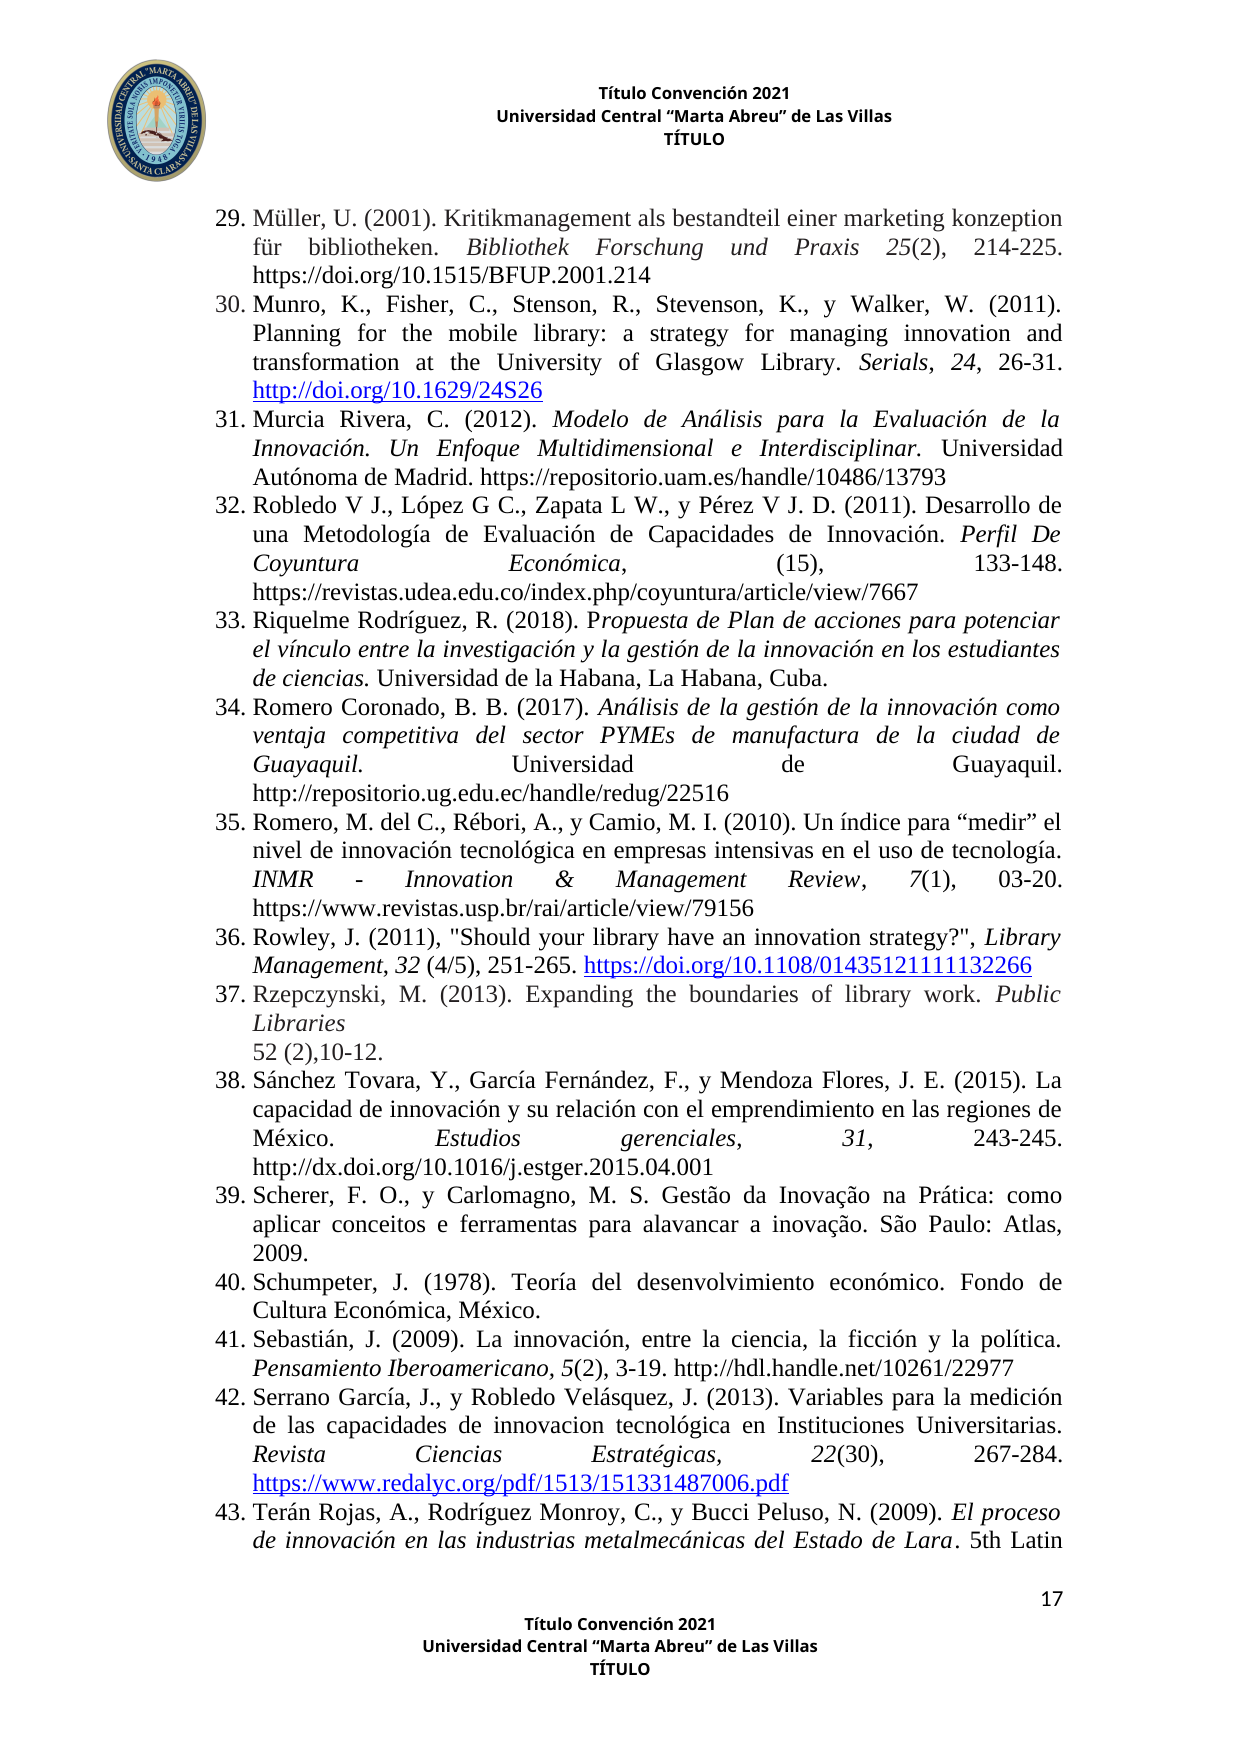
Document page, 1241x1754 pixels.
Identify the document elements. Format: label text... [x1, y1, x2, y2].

list Serrano García, J., y Robledo Velásquez, J. (2013). Variables para la medición de las capacidades de innovacion tecnológica en Instituciones Universitarias. Revista Ciencias Estratégicas, 22(30), 267-284. https://www.redalyc.org/pdf/1513/151331487006.pdf [215, 1382, 1063, 1497]
list Robledo V J., López G C., Zapata L W., y Pérez V J. D. (2011). Desarrollo de una Metodología de Evaluación de Capacidades de Innovación. Perfil De Coyuntura Económica, (15), 133-148. https://revistas.udea.edu.co/index.php/coyuntura/article/view/7667 [215, 491, 1063, 606]
list Munro, K., Fisher, C., Stenson, R., Stevenson, K., y Walker, W. (2011). Planning for the mobile library: a strategy for managing innovation and transformation at the University of Glasgow Library. Serials, 24, 26-31. http://doi.org/10.1629/24S26 [215, 289, 1063, 404]
list Romero Coronado, B. B. (2017). Análisis de la gestión de la innovación como ventaja competitiva del sector PYMEs de manufactura de la ciudad de Guayaquil. Universidad de Guayaquil. http://repositorio.ug.edu.ec/handle/redug/22516 [215, 692, 1063, 807]
list Rowley, J. (2011), "Should your library have an innovation strategy?", Library Management, 32 (4/5), 251-265. https://doi.org/10.1108/01435121111132266 [215, 922, 1063, 979]
list Romero, M. del C., Rébori, A., y Camio, M. I. (2010). Un índice para “medir” el nivel de innovación tecnológica en empresas intensivas en el uso de tecnología. INMR - Innovation & Management Review, 7(1), 03-20. https://www.revistas.usp.br/rai/article/view/79156 [215, 807, 1063, 922]
list Schumpeter, J. (1978). Teoría del desenvolvimiento económico. Fondo de Cultura Económica, México. [215, 1267, 1063, 1324]
list Riquelme Rodríguez, R. (2018). Propuesta de Plan de acciones para potenciar el vínculo entre la investigación y la gestión de la innovación en los estudiantes de ciencias. Universidad de la Habana, La Habana, Cuba. [215, 606, 1063, 692]
list Müller, U. (2001). Kritikmanagement als bestandteil einer marketing konzeption für bibliotheken. Bibliothek Forschung und Praxis 25(2), 214-225. https://doi.org/10.1515/BFUP.2001.214 [215, 203, 1063, 289]
list Murcia Rivera, C. (2012). Modelo de Análisis para la Evaluación de la Innovación. Un Enfoque Multidimensional e Interdisciplinar. Universidad Autónoma de Madrid. https://repositorio.uam.es/handle/10486/13793 [215, 404, 1063, 491]
picture [106, 59, 207, 183]
list Sebastián, J. (2009). La innovación, entre la ciencia, la ficción y la política. Pensamiento Iberoamericano, 5(2), 3-19. http://hdl.handle.net/10261/22977 [215, 1324, 1063, 1382]
list Sánchez Tovara, Y., García Fernández, F., y Mendoza Flores, J. E. (2015). La capacidad de innovación y su relación con el emprendimiento en las regiones de México. Estudios gerenciales, 31, 243-245. http://dx.doi.org/10.1016/j.estger.2015.04.001 [215, 1066, 1063, 1181]
list Rzepczynski, M. (2013). Expanding the boundaries of library work. Public Libraries 52 (2),10-12. [215, 979, 1063, 1066]
list Scherer, F. O., y Carlomagno, M. S. Gestão da Inovação na Prática: como aplicar conceitos e ferramentas para alavancar a inovação. São Paulo: Atlas, 2009. [215, 1181, 1063, 1267]
